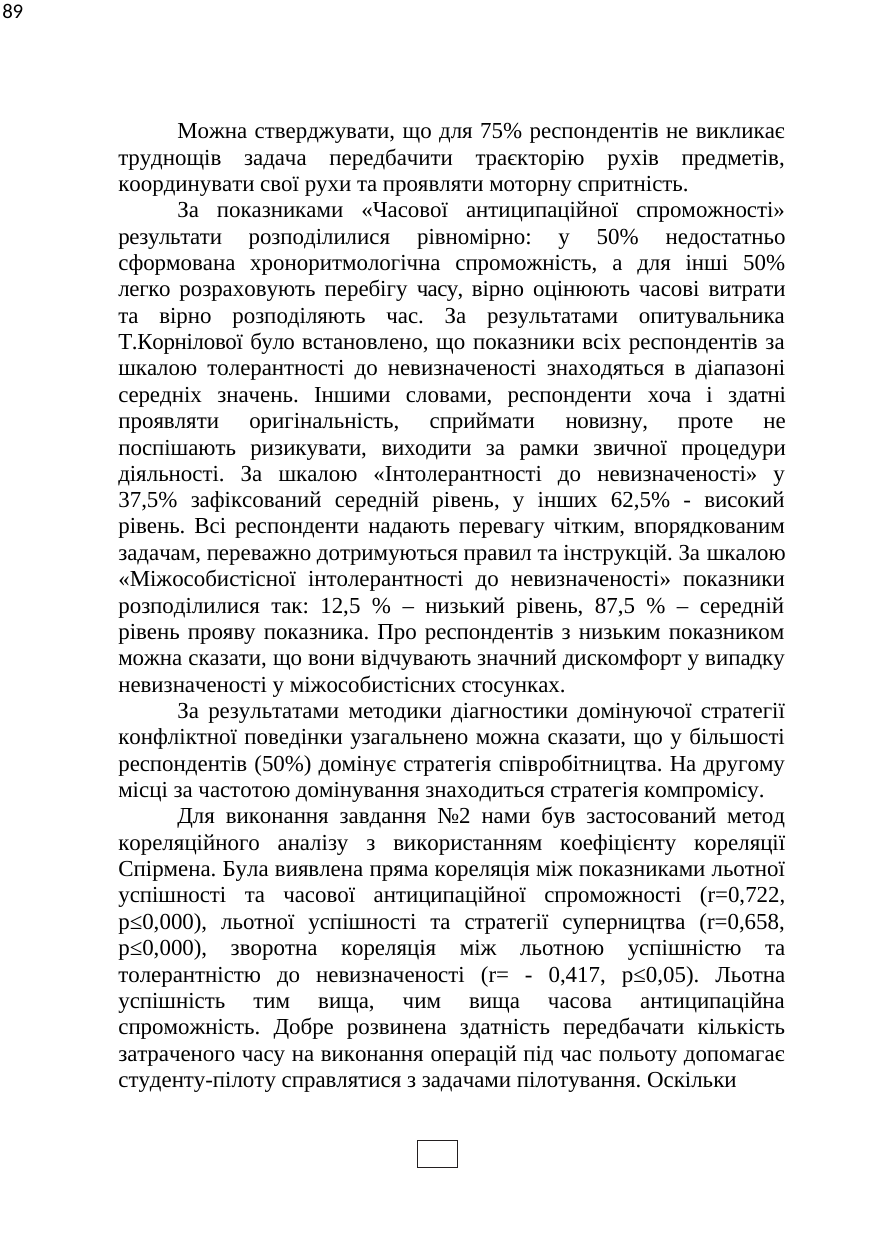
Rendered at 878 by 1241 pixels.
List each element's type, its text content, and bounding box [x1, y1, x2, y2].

text Можна стверджувати, що для 75% респондентів не викликає труднощів задача передбачити траєкторію рухів предметів, координувати свої рухи та проявляти моторну спритність. [118, 117, 786, 196]
text За показниками «Часової антиципаційної спроможності» результати розподілилися рівномірно: у 50% недостатньо сформована хроноритмологічна спроможність, а для інші 50% легко розраховують перебігу часу, вірно оцінюють часові витрати та вірно розподіляють час. За результатами опитувальника Т.Корнілової було встановлено, що показники всіх респондентів за шкалою толерантності до невизначеності знаходяться в діапазоні середніх значень. Іншими словами, респонденти хоча і здатні проявляти оригінальність, сприймати новизну, проте не поспішають ризикувати, виходити за рамки звичної процедури діяльності. За шкалою «Інтолерантності до невизначеності» у 37,5% зафіксований середній рівень, у інших 62,5% - високий рівень. Всі респонденти надають перевагу чітким, впорядкованим задачам, переважно дотримуються правил та інструкцій. За шкалою [118, 196, 786, 565]
text Для виконання завдання №2 нами був застосований метод кореляційного аналізу з використанням коефіцієнту кореляції Спірмена. Була виявлена пряма кореляція між показниками льотної успішності та часової антиципаційної спроможності (r=0,722, р≤0,000), льотної успішності та стратегії суперництва (r=0,658, р≤0,000), зворотна кореляція між льотною успішністю та толерантністю до невизначеності (r= - 0,417, р≤0,05). Льотна успішність тим вища, чим вища часова антиципаційна спроможність. Добре розвинена здатність передбачати кількість затраченого часу на виконання операцій під час польоту допомагає студенту-пілоту справлятися з задачами пілотування. Оскільки [118, 802, 786, 1092]
text «Міжособистісної інтолерантності до невизначеності» показники розподілилися так: 12,5 % – низький рівень, 87,5 % – середній рівень прояву показника. Про респондентів з низьким показником можна сказати, що вони відчувають значний дискомфорт у випадку невизначеності у міжособистісних стосунках. [118, 565, 786, 697]
text За результатами методики діагностики домінуючої стратегії конфліктної поведінки узагальнено можна сказати, що у більшості респондентів (50%) домінує стратегія співробітництва. На другому місці за частотою домінування знаходиться стратегія компромісу. [118, 697, 786, 802]
